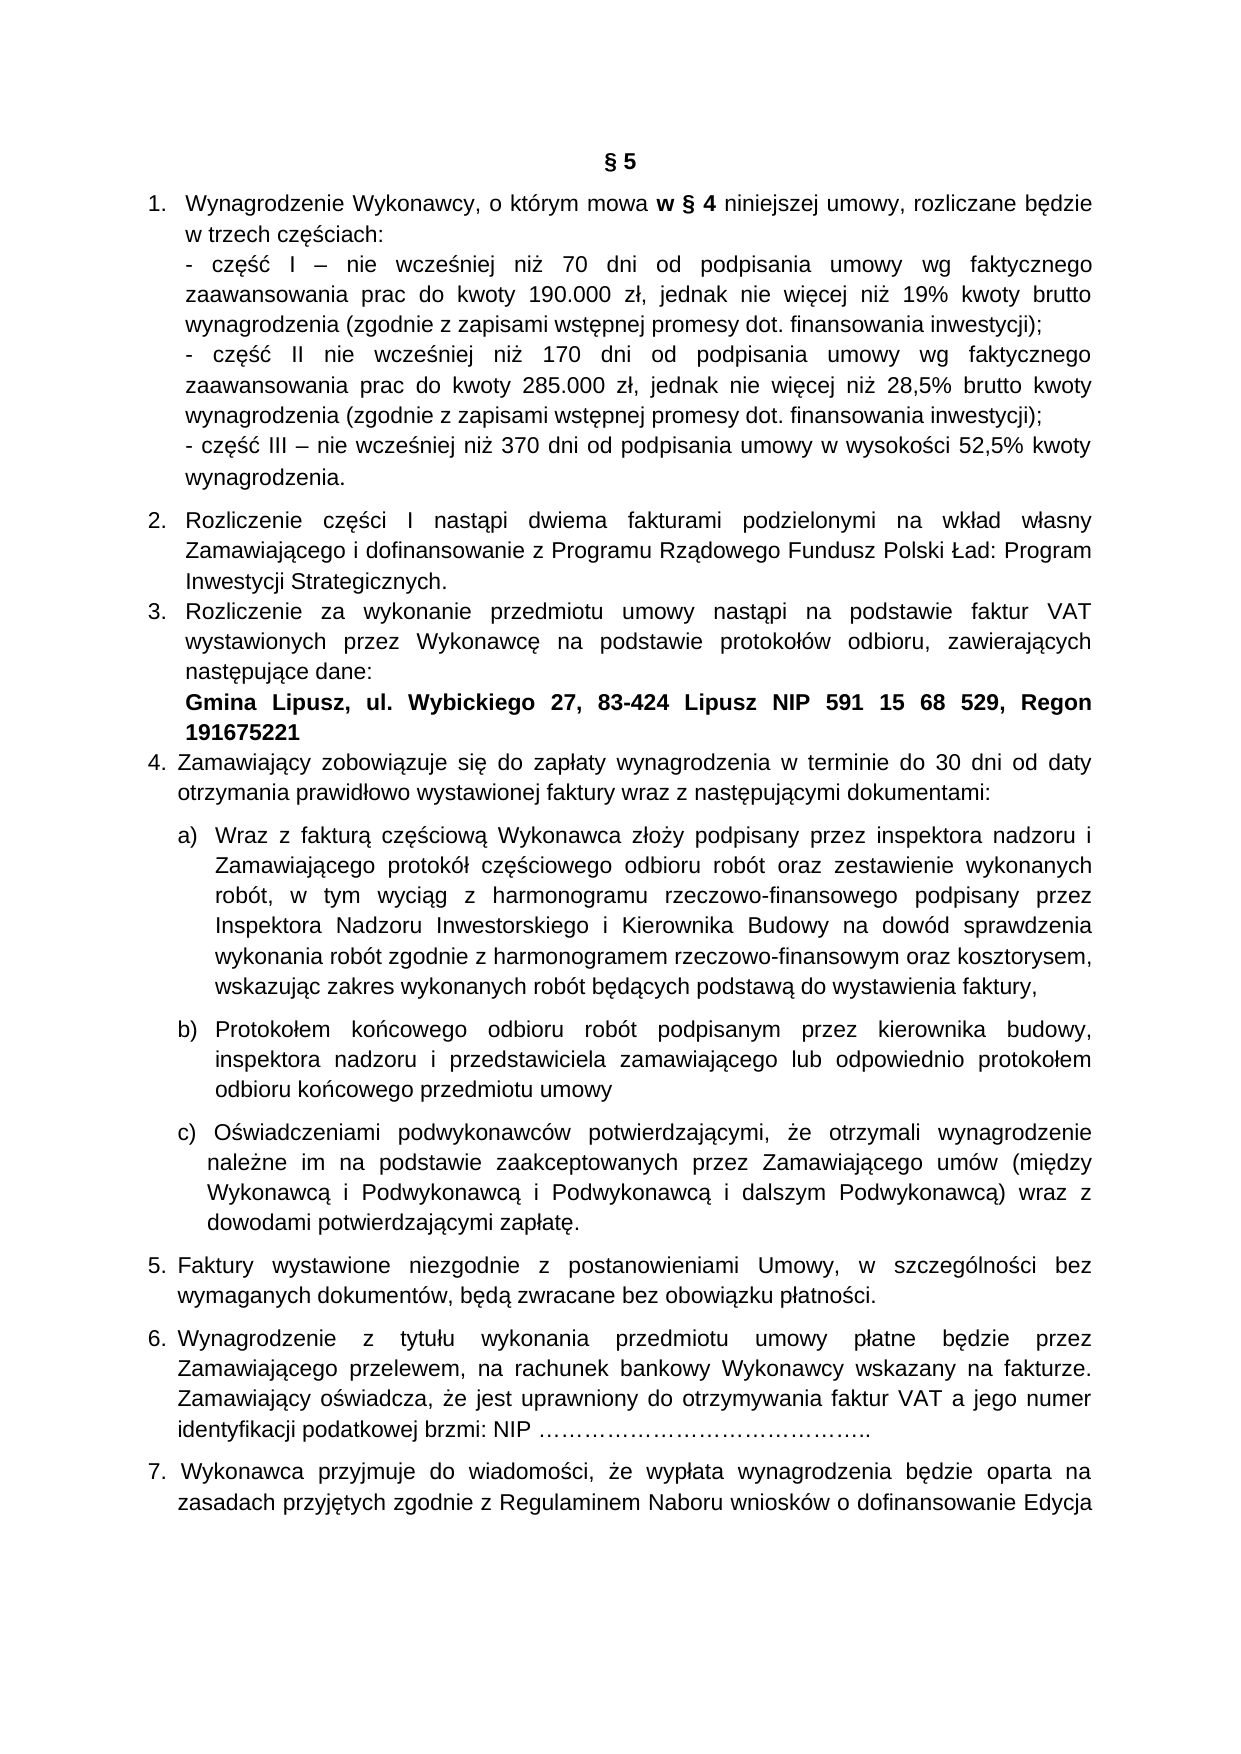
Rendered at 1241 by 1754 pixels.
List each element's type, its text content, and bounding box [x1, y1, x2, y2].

list Zamawiający zobowiązuje się do zapłaty wynagrodzenia w terminie do 30 dni od daty otrzymania prawidłowo wystawionej faktury wraz z następującymi dokumentami: [148, 749, 1092, 806]
list - część I – nie wcześniej niż 70 dni od podpisania umowy wg faktycznego zaawansowania prac do kwoty 190.000 zł, jednak nie więcej niż 19% kwoty brutto wynagrodzenia (zgodnie z zapisami wstępnej promesy dot. finansowania inwestycji); [185, 251, 1092, 338]
list Wynagrodzenie Wykonawcy, o którym mowa w § 4 niniejszej umowy, rozliczane będzie w trzech częściach: [148, 190, 1092, 247]
list - część III – nie wcześniej niż 370 dni od podpisania umowy w wysokości 52,5% kwoty wynagrodzenia. [185, 432, 1092, 491]
list Rozliczenie za wykonanie przedmiotu umowy nastąpi na podstawie faktur VAT wystawionych przez Wykonawcę na podstawie protokołów odbioru, zawierających następujące dane: [148, 598, 1092, 685]
text § 5 [148, 148, 1092, 174]
list c) Oświadczeniami podwykonawców potwierdzającymi, że otrzymali wynagrodzenie należne im na podstawie zaakceptowanych przez Zamawiającego umów (między Wykonawcą i Podwykonawcą i Podwykonawcą i dalszym Podwykonawcą) wraz z dowodami potwierdzającymi zapłatę. [177, 1119, 1092, 1236]
list - część II nie wcześniej niż 170 dni od podpisania umowy wg faktycznego zaawansowania prac do kwoty 285.000 zł, jednak nie więcej niż 28,5% brutto kwoty wynagrodzenia (zgodnie z zapisami wstępnej promesy dot. finansowania inwestycji); [185, 341, 1092, 428]
list Protokołem końcowego odbioru robót podpisanym przez kierownika budowy, inspektora nadzoru i przedstawiciela zamawiającego lub odpowiednio protokołem odbioru końcowego przedmiotu umowy [177, 1016, 1092, 1102]
list Wraz z fakturą częściową Wykonawca złoży podpisany przez inspektora nadzoru i Zamawiającego protokół częściowego odbioru robót oraz zestawienie wykonanych robót, w tym wyciąg z harmonogramu rzeczowo-finansowego podpisany przez Inspektora Nadzoru Inwestorskiego i Kierownika Budowy na dowód sprawdzenia wykonania robót zgodnie z harmonogramem rzeczowo-finansowym oraz kosztorysem, wskazując zakres wykonanych robót będących podstawą do wystawienia faktury, [177, 822, 1092, 999]
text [148, 1458, 1092, 1515]
list Gmina Lipusz, ul. Wybickiego 27, 83-424 Lipusz NIP 591 15 68 529, Regon 191675221 [185, 688, 1092, 745]
list Wynagrodzenie z tytułu wykonania przedmiotu umowy płatne będzie przez Zamawiającego przelewem, na rachunek bankowy Wykonawcy wskazany na fakturze. Zamawiający oświadcza, że jest uprawniony do otrzymywania faktur VAT a jego numer identyfikacji podatkowej brzmi: NIP …………………………………….. [148, 1325, 1092, 1442]
list Rozliczenie części I nastąpi dwiema fakturami podzielonymi na wkład własny Zamawiającego i dofinansowanie z Programu Rządowego Fundusz Polski Ład: Program Inwestycji Strategicznych. [148, 507, 1092, 594]
list Faktury wystawione niezgodnie z postanowieniami Umowy, w szczególności bez wymaganych dokumentów, będą zwracane bez obowiązku płatności. [148, 1252, 1092, 1309]
